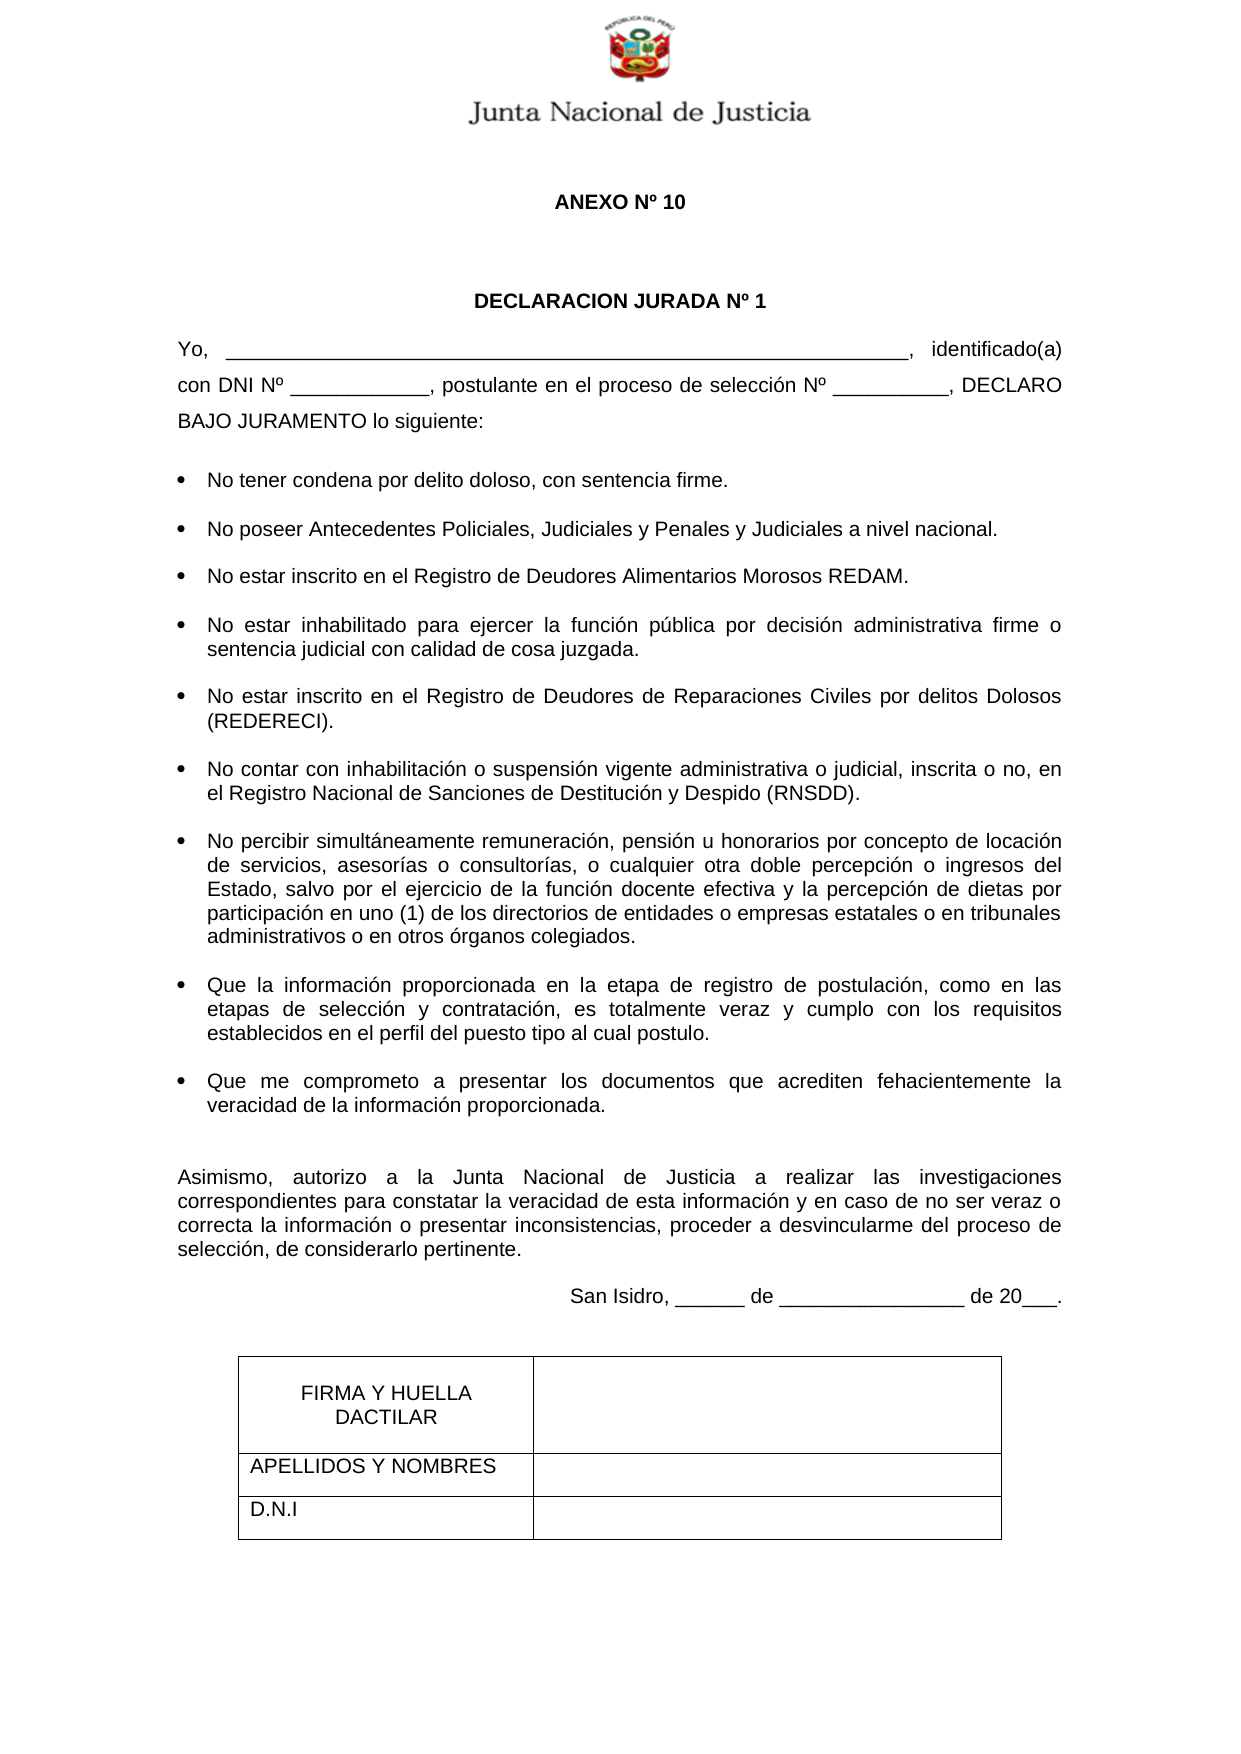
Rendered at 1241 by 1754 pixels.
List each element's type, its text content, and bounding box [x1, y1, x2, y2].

text San Isidro, ______ de ________________ de 20___. [177, 1284, 1063, 1308]
table_header FIRMA Y HUELLA DACTILAR [239, 1357, 533, 1453]
table_cell [534, 1454, 1001, 1496]
list Que la información proporcionada en la etapa de registro de postulación, como en las etapas de selección y contratación, es totalmente veraz y cumplo con los requisitos establecidos en el perfil del puesto tipo al cual postulo. [177, 972, 1063, 1044]
picture [458, 7, 821, 136]
list No percibir simultáneamente remuneración, pensión u honorarios por concepto de locación de servicios, asesorías o consultorías, o cualquier otra doble percepción o ingresos del Estado, salvo por el ejercicio de la función docente efectiva y la percepción de dietas por participación en uno (1) de los directorios de entidades o empresas estatales o en tribunales administrativos o en otros órganos colegiados. [177, 828, 1063, 948]
table_header [534, 1357, 1001, 1453]
text ANEXO Nº 10 [177, 190, 1063, 214]
list No estar inhabilitado para ejercer la función pública por decisión administrativa firme o sentencia judicial con calidad de cosa juzgada. [177, 612, 1063, 660]
table_cell [534, 1497, 1001, 1539]
list No poseer Antecedentes Policiales, Judiciales y Penales y Judiciales a nivel nacional. [177, 516, 1063, 540]
list No tener condena por delito doloso, con sentencia firme. [177, 468, 1063, 492]
table_cell D.N.I [239, 1497, 533, 1539]
text Yo, ___________________________________________________________, identificado(a) con DNI Nº ____________, postulante en el proceso de selección Nº __________, DECLARO BAJO JURAMENTO lo siguiente: [177, 337, 1063, 432]
list Que me comprometo a presentar los documentos que acrediten fehacientemente la veracidad de la información proporcionada. [177, 1068, 1063, 1116]
list No estar inscrito en el Registro de Deudores Alimentarios Morosos REDAM. [177, 564, 1063, 588]
table_cell APELLIDOS Y NOMBRES [239, 1454, 533, 1496]
list No estar inscrito en el Registro de Deudores de Reparaciones Civiles por delitos Dolosos (REDERECI). [177, 684, 1063, 732]
text Asimismo, autorizo a la Junta Nacional de Justicia a realizar las investigaciones correspondientes para constatar la veracidad de esta información y en caso de no ser veraz o correcta la información o presentar inconsistencias, proceder a desvincularme del proceso de selección, de considerarlo pertinente. [177, 1164, 1063, 1260]
text DECLARACION JURADA Nº 1 [177, 289, 1063, 313]
list No contar con inhabilitación o suspensión vigente administrativa o judicial, inscrita o no, en el Registro Nacional de Sanciones de Destitución y Despido (RNSDD). [177, 756, 1063, 804]
